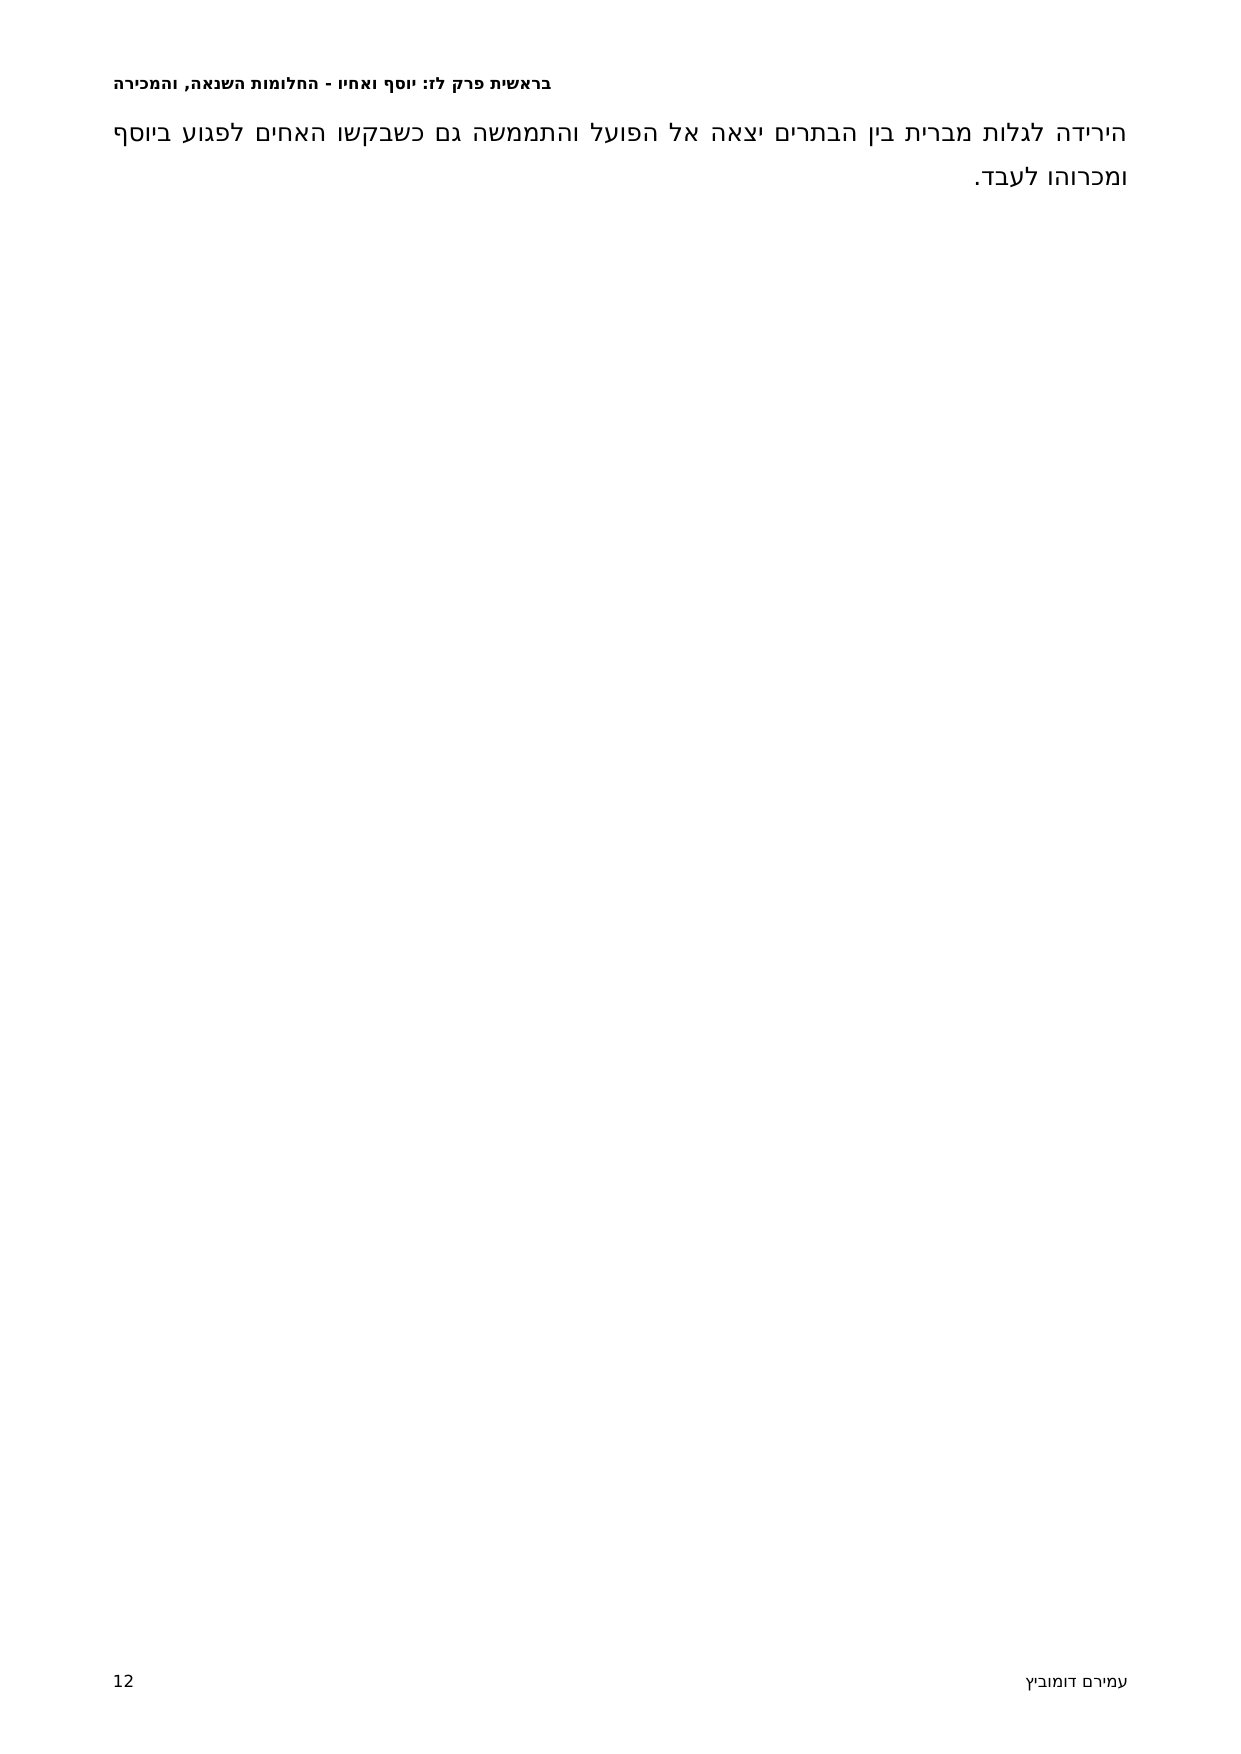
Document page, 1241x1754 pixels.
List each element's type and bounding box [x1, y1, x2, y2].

text [112, 118, 1128, 191]
